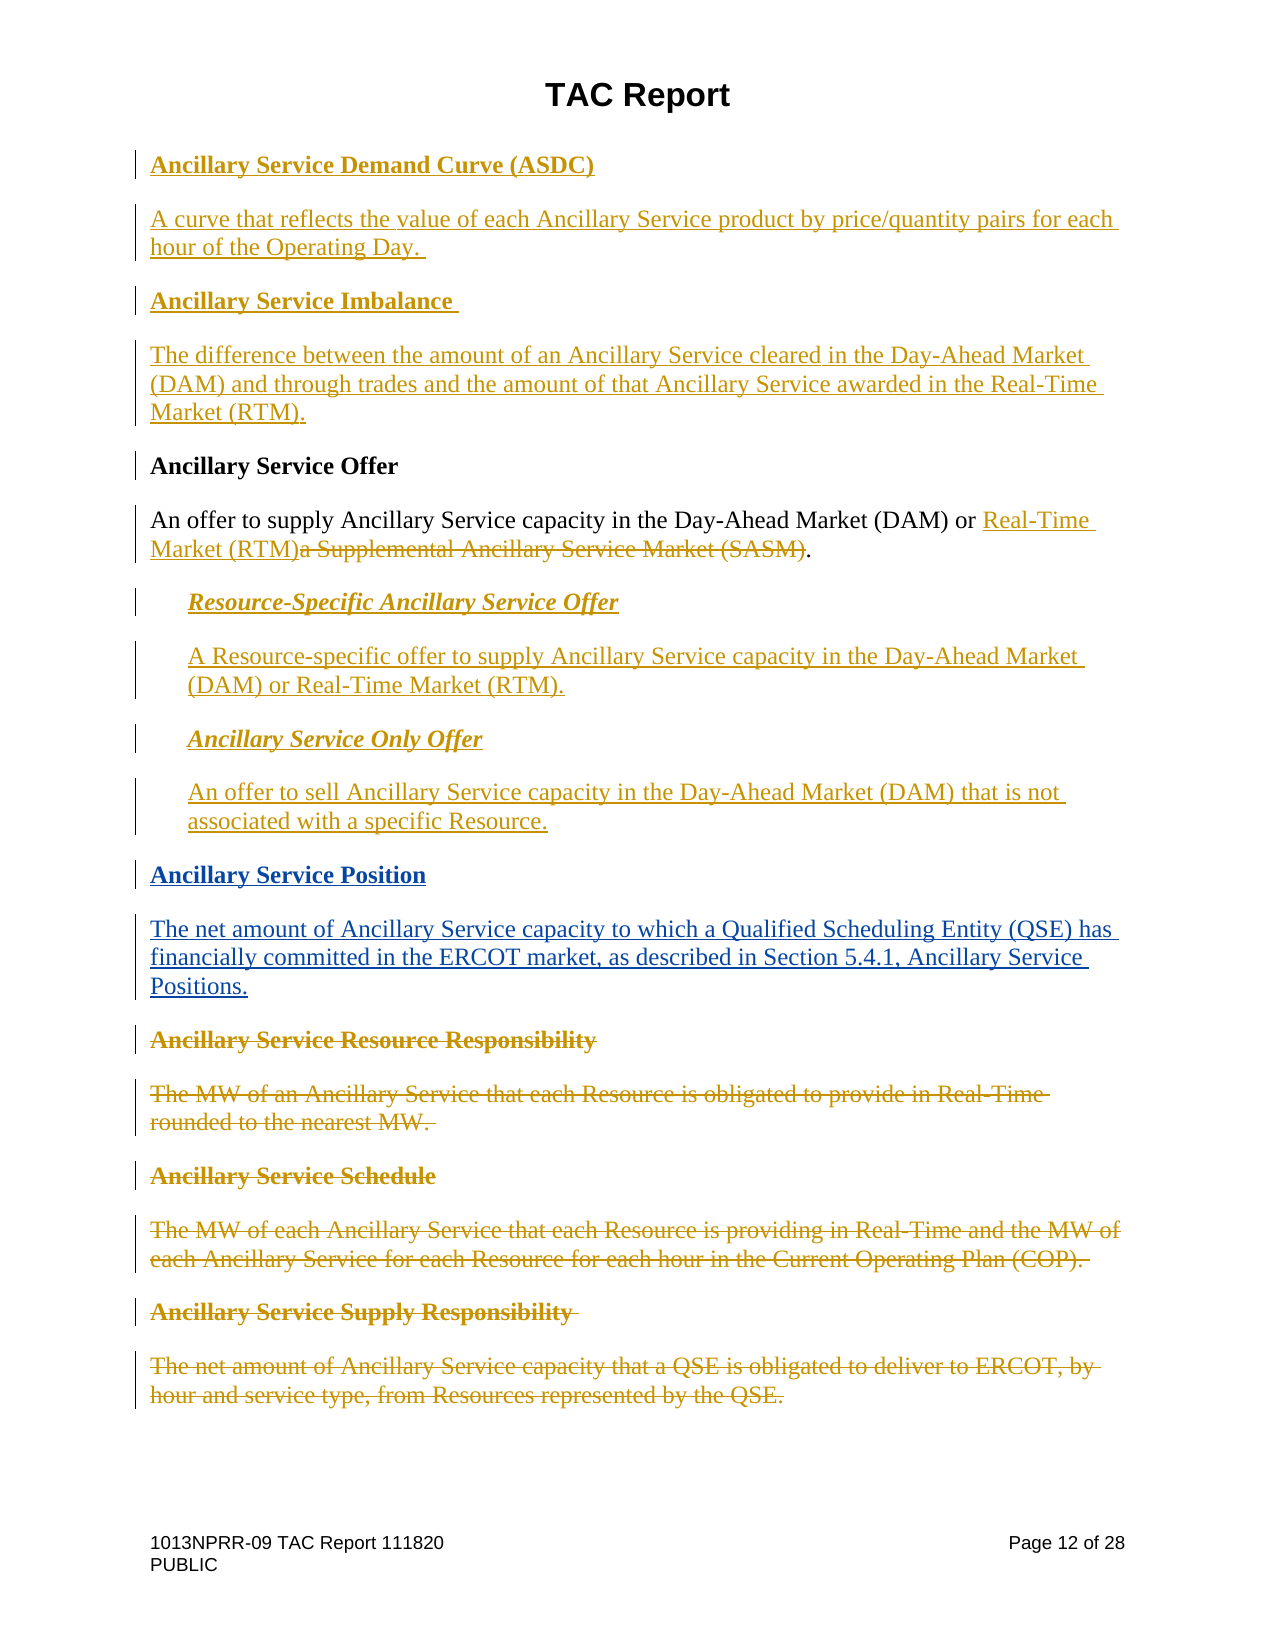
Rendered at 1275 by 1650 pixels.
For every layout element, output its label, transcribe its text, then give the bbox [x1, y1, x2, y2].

text Ancillary Service Offer [150, 451, 1125, 480]
text An offer to supply Ancillary Service capacity in the Day-Ahead Market (DAM) or . [150, 505, 1125, 562]
